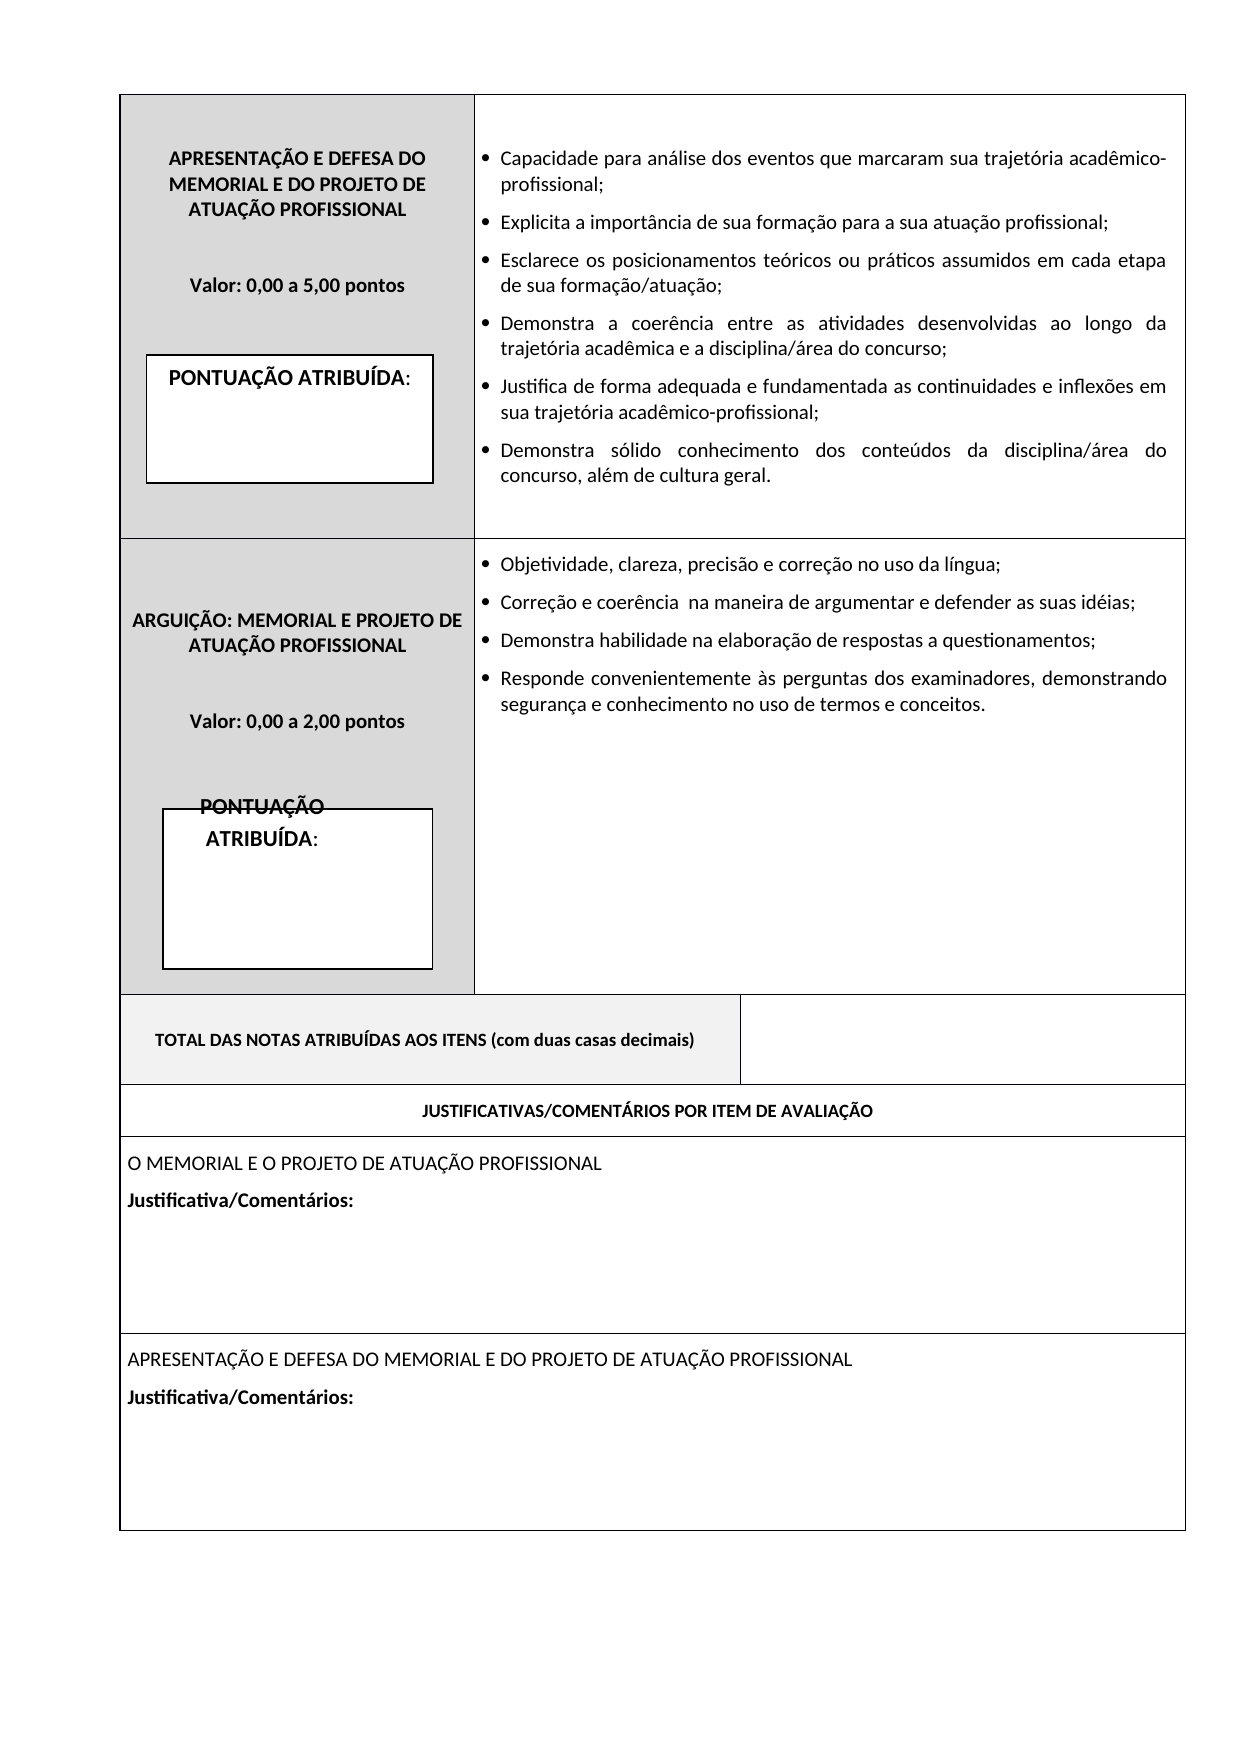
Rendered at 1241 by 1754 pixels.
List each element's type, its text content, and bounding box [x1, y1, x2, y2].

table_cell JUSTIFICATIVAS/COMENTÁRIOS POR ITEM DE AVALIAÇÃO [121, 1085, 1185, 1136]
table_cell [741, 995, 1185, 1083]
table_cell ARGUIÇÃO: MEMORIAL E PROJETO DE ATUAÇÃO PROFISSIONAL Valor: 0,00 a 2,00 pontos [121, 539, 474, 994]
table_cell TOTAL DAS NOTAS ATRIBUÍDAS AOS ITENS (com duas casas decimais) [121, 995, 740, 1083]
table_cell O MEMORIAL E O PROJETO DE ATUAÇÃO PROFISSIONAL Justificativa/Comentários: [121, 1137, 1185, 1333]
table_cell Objetividade, clareza, precisão e correção no uso da língua; Correção e coerência na maneira de argumentar e defender as suas idéias; Demonstra habilidade na elaboração de respostas a questionamentos; Responde convenientemente às perguntas dos examinadores, demonstrando segurança e conhecimento no uso de termos e conceitos. [475, 539, 1185, 994]
table_cell APRESENTAÇÃO E DEFESA DO MEMORIAL E DO PROJETO DE ATUAÇÃO PROFISSIONAL Justificativa/Comentários: [121, 1334, 1185, 1530]
table_cell Capacidade para análise dos eventos que marcaram sua trajetória acadêmico-profissional; Explicita a importância de sua formação para a sua atuação profissional; Esclarece os posicionamentos teóricos ou práticos assumidos em cada etapa de sua formação/atuação; Demonstra a coerência entre as atividades desenvolvidas ao longo da trajetória acadêmica e a disciplina/área do concurso; Justifica de forma adequada e fundamentada as continuidades e inflexões em sua trajetória acadêmico-profissional; Demonstra sólido conhecimento dos conteúdos da disciplina/área do concurso, além de cultura geral. [475, 95, 1185, 538]
table_cell APRESENTAÇÃO E DEFESA DO MEMORIAL E DO PROJETO DE ATUAÇÃO PROFISSIONAL Valor: 0,00 a 5,00 pontos [121, 95, 474, 538]
